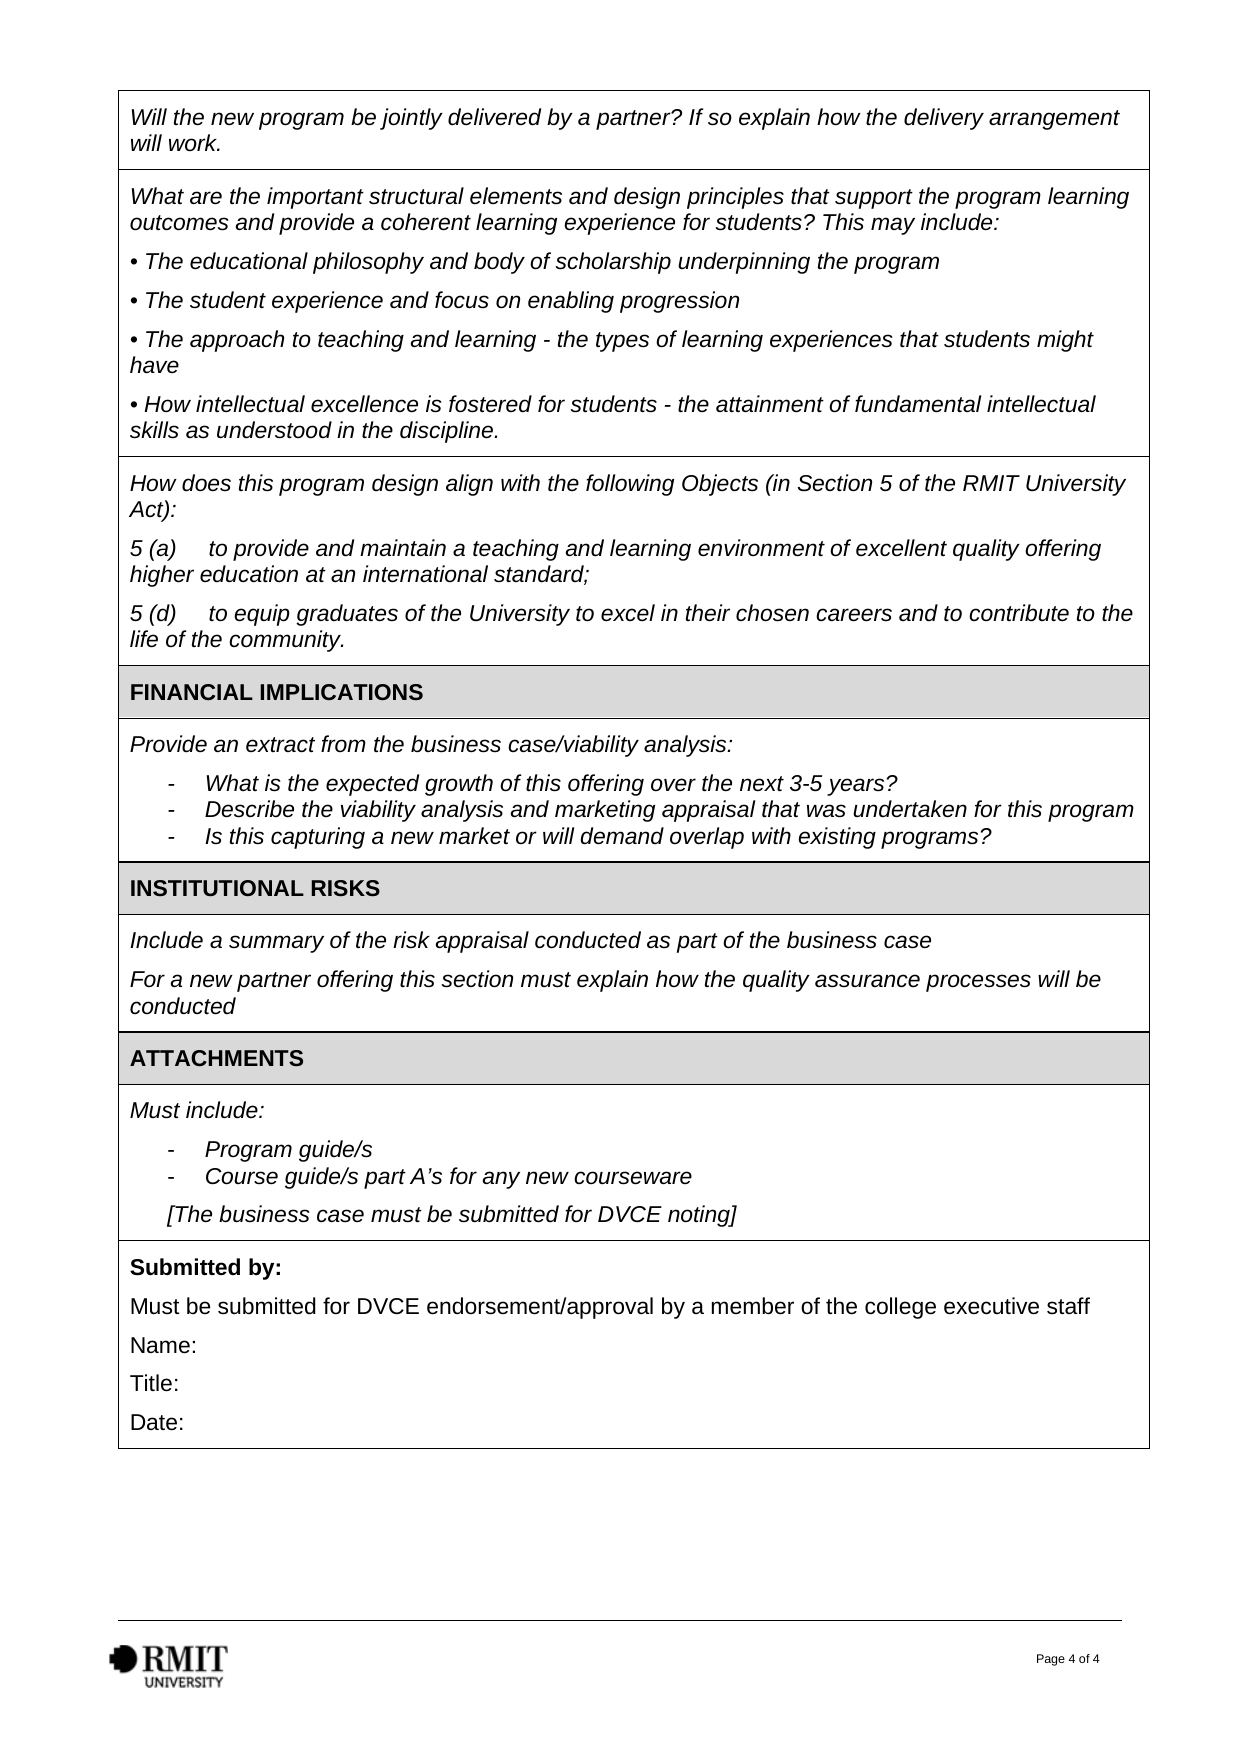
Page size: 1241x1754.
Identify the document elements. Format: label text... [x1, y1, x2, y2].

table_cell How does this program design align with the following Objects (in Section 5 of the RMIT University Act): 5 (a) to provide and maintain a teaching and learning environment of excellent quality offering higher education at an international standard; 5 (d) to equip graduates of the University to excel in their chosen careers and to contribute to the life of the community. [119, 457, 1149, 665]
picture [109, 1645, 228, 1688]
table_cell INSTITUTIONAL RISKS [119, 863, 1149, 914]
table_cell Will the new program be jointly delivered by a partner? If so explain how the delivery arrangement will work. [119, 91, 1149, 169]
table_cell What are the important structural elements and design principles that support the program learning outcomes and provide a coherent learning experience for students? This may include: • The educational philosophy and body of scholarship underpinning the program • The student experience and focus on enabling progression • The approach to teaching and learning - the types of learning experiences that students might have • How intellectual excellence is fostered for students - the attainment of fundamental intellectual skills as understood in the discipline. [119, 170, 1149, 456]
table_cell ATTACHMENTS [119, 1033, 1149, 1084]
table_cell FINANCIAL IMPLICATIONS [119, 666, 1149, 717]
table_cell Must include: Program guide/s Course guide/s part A’s for any new courseware [The business case must be submitted for DVCE noting] [119, 1085, 1149, 1240]
table_cell Submitted by: Must be submitted for DVCE endorsement/approval by a member of the college executive staff Name: Title: Date: [119, 1241, 1149, 1448]
table_cell Include a summary of the risk appraisal conducted as part of the business case For a new partner offering this section must explain how the quality assurance processes will be conducted [119, 915, 1149, 1031]
table_cell Provide an extract from the business case/viability analysis: What is the expected growth of this offering over the next 3-5 years? Describe the viability analysis and marketing appraisal that was undertaken for this program Is this capturing a new market or will demand overlap with existing programs? [119, 719, 1149, 861]
